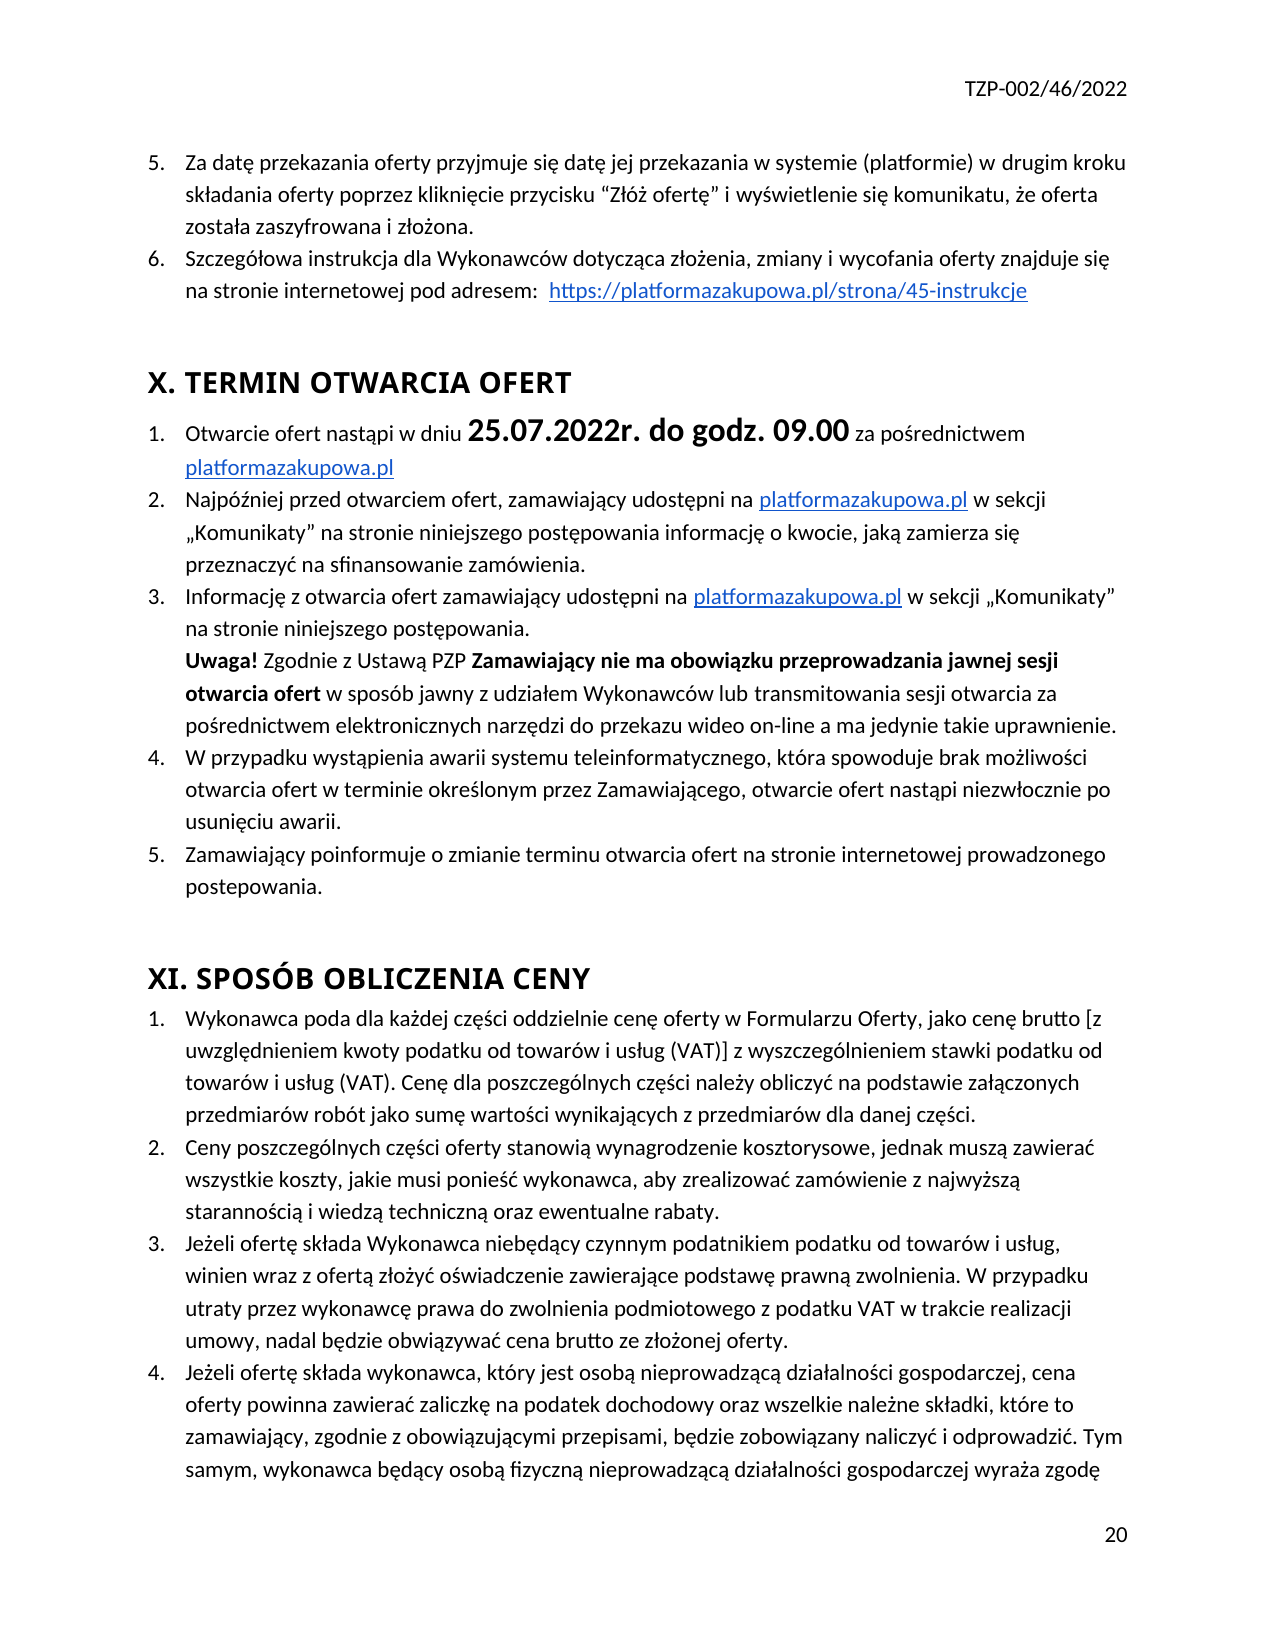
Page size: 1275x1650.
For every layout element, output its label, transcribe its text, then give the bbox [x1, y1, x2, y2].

list Najpóźniej przed otwarciem ofert, zamawiający udostępni na platformazakupowa.pl w sekcji „Komunikaty” na stronie niniejszego postępowania informację o kwocie, jaką zamierza się przeznaczyć na sfinansowanie zamówienia. [148, 486, 1127, 578]
list Za datę przekazania oferty przyjmuje się datę jej przekazania w systemie (platformie) w drugim kroku składania oferty poprzez kliknięcie przycisku “Złóż ofertę” i wyświetlenie się komunikatu, że oferta została zaszyfrowana i złożona. [148, 148, 1127, 240]
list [148, 1358, 1127, 1483]
list Szczegółowa instrukcja dla Wykonawców dotycząca złożenia, zmiany i wycofania oferty znajduje się na stronie internetowej pod adresem: https://platformazakupowa.pl/strona/45-instrukcje [148, 244, 1127, 304]
list Informację z otwarcia ofert zamawiający udostępni na platformazakupowa.pl w sekcji „Komunikaty” na stronie niniejszego postępowania. [148, 582, 1127, 642]
list Jeżeli ofertę składa Wykonawca niebędący czynnym podatnikiem podatku od towarów i usług, winien wraz z ofertą złożyć oświadczenie zawierające podstawę prawną zwolnienia. W przypadku utraty przez wykonawcę prawa do zwolnienia podmiotowego z podatku VAT w trakcie realizacji umowy, nadal będzie obwiązywać cena brutto ze złożonej oferty. [148, 1229, 1127, 1354]
list Uwaga! Zgodnie z Ustawą PZP Zamawiający nie ma obowiązku przeprowadzania jawnej sesji otwarcia ofert w sposób jawny z udziałem Wykonawców lub transmitowania sesji otwarcia za pośrednictwem elektronicznych narzędzi do przekazu wideo on-line a ma jedynie takie uprawnienie. [185, 647, 1127, 739]
list Zamawiający poinformuje o zmianie terminu otwarcia ofert na stronie internetowej prowadzonego postepowania. [148, 840, 1127, 900]
list Otwarcie ofert nastąpi w dniu 25.07.2022r. do godz. 09.00 za pośrednictwem platformazakupowa.pl [148, 408, 1127, 481]
list Wykonawca poda dla każdej części oddzielnie cenę oferty w Formularzu Oferty, jako cenę brutto [z uwzględnieniem kwoty podatku od towarów i usług (VAT)] z wyszczególnieniem stawki podatku od towarów i usług (VAT). Cenę dla poszczególnych części należy obliczyć na podstawie załączonych przedmiarów robót jako sumę wartości wynikających z przedmiarów dla danej części. [148, 1004, 1127, 1129]
list Ceny poszczególnych części oferty stanowią wynagrodzenie kosztorysowe, jednak muszą zawierać wszystkie koszty, jakie musi ponieść wykonawca, aby zrealizować zamówienie z najwyższą starannością i wiedzą techniczną oraz ewentualne rabaty. [148, 1133, 1127, 1225]
subtitle X. Termin otwarcia ofert [148, 363, 1127, 402]
list W przypadku wystąpienia awarii systemu teleinformatycznego, która spowoduje brak możliwości otwarcia ofert w terminie określonym przez Zamawiającego, otwarcie ofert nastąpi niezwłocznie po usunięciu awarii. [148, 743, 1127, 836]
subtitle XI. Sposób obliczenia ceny [148, 958, 1127, 998]
